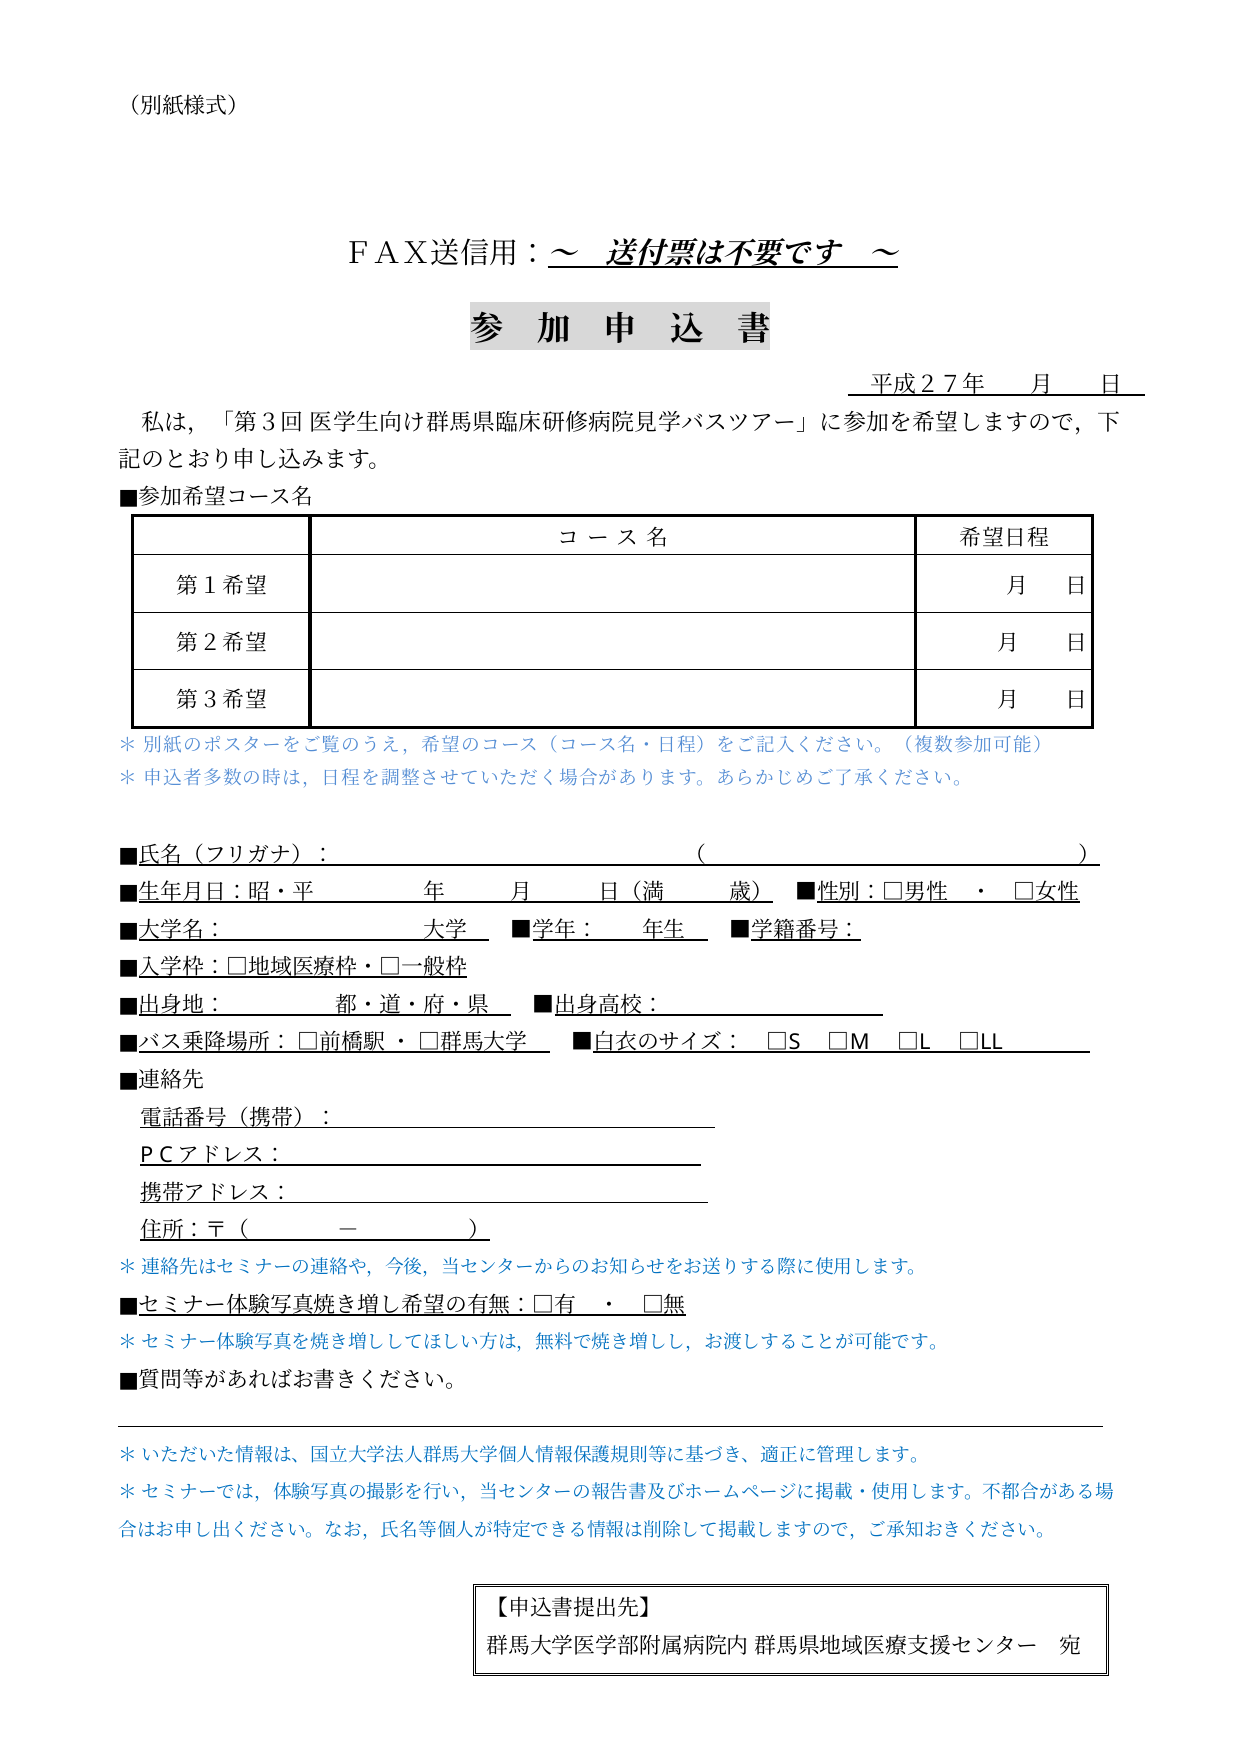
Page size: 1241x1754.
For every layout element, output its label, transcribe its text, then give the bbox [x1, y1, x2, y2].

text ■入学枠：□地域医療枠・□一般枠 [118, 947, 1122, 984]
text ＊ 別紙のポスターをご覧のうえ，希望のコース（コース名・日程）をご記入ください。（複数参加可能） [118, 729, 1122, 756]
text 電話番号（携帯）： [118, 1097, 1122, 1134]
text ＊ いただいた情報は、国立大学法人群馬大学個人情報保護規則等に基づき、適正に管理します。 [118, 1434, 1122, 1472]
text 携帯アドレス： [118, 1172, 1122, 1209]
text ＦＡＸ送信用：～ 送付票は不要です ～ [118, 214, 1122, 289]
text ■連絡先 [118, 1059, 1122, 1097]
table_cell [312, 555, 914, 612]
text ＊ セミナー体験写真を焼き増ししてほしい方は，無料で焼き増しし，お渡しすることが可能です。 [118, 1322, 1122, 1359]
text 平成２７年 月 日 [118, 364, 1122, 401]
table_cell [312, 613, 914, 669]
text ＊ 連絡先はセミナーの連絡や，今後，当センターからのお知らせをお送りする際に使用します。 [118, 1247, 1122, 1284]
text ＊ 申込者多数の時は，日程を調整させていただく場合があります。あらかじめご了承ください。 [118, 763, 1122, 790]
text ■参加希望コース名 [118, 476, 1122, 514]
text ■セミナー体験写真焼き増し希望の有無：□有 ・ □無 [118, 1284, 1122, 1322]
text ■大学名： 大学 ■学年： 年生 ■学籍番号： [118, 909, 1122, 947]
table_header [134, 517, 308, 554]
text 私は，「第３回 医学生向け群馬県臨床研修病院見学バスツアー」に参加を希望しますので，下記のとおり申し込みます。 [118, 401, 1122, 476]
table_cell [312, 670, 914, 726]
table_cell 月 日 [917, 670, 1091, 726]
text ■出身地： 都・道・府・県 ■出身高校： [118, 984, 1122, 1022]
text ＊ セミナーでは，体験写真の撮影を行い，当センターの報告書及びホームページに掲載・使用します。不都合がある場合はお申し出ください。なお，氏名等個人が特定できる情報は削除して掲載しますので，ご承知おきください。 [118, 1472, 1122, 1547]
text ■氏名（フリガナ）： （ ） [118, 834, 1122, 872]
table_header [476, 1587, 1106, 1673]
table_cell 第２希望 [134, 613, 308, 669]
text ■質問等があればお書きください。 [118, 1359, 1122, 1397]
table_header 希望日程 [917, 517, 1091, 554]
table_cell 第３希望 [134, 670, 308, 726]
table_cell 月 日 [917, 613, 1091, 669]
text ■バス乗降場所： □前橋駅 ・ □群馬大学 ■白衣のサイズ： □S □M □L □LL [118, 1022, 1122, 1059]
text ■生年月日：昭・平 年 月 日（満 歳） ■性別：□男性 ・ □女性 [118, 872, 1122, 909]
table_cell 月 日 [917, 555, 1091, 612]
table_cell 第１希望 [134, 555, 308, 612]
text 参 加 申 込 書 [118, 289, 1122, 364]
text P Cアドレス： [118, 1134, 1122, 1172]
table_header コ ー ス 名 [312, 517, 914, 554]
text 住所：〒（ － ） [118, 1209, 1122, 1247]
